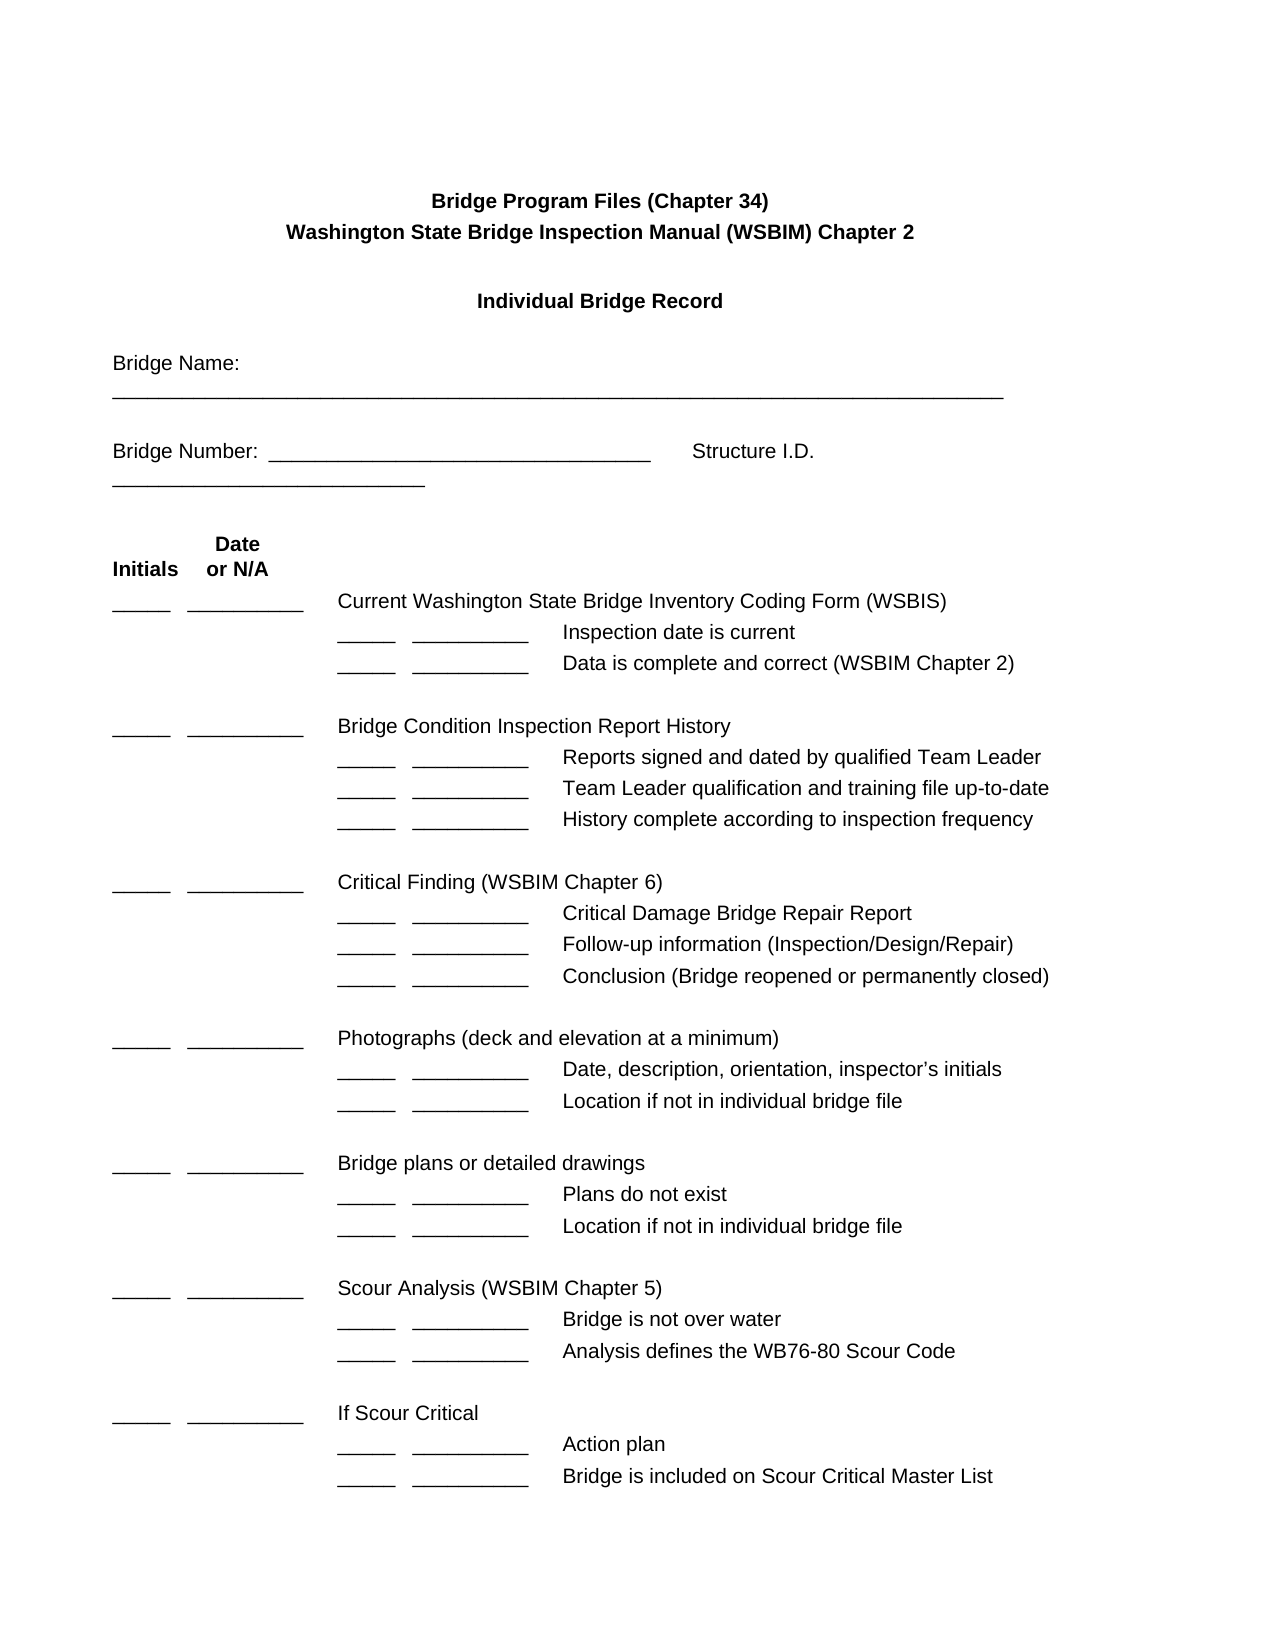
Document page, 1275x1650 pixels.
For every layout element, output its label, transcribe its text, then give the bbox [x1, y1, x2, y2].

text _____ __________ Current Washington State Bridge Inventory Coding Form (WSBIS) [112, 587, 1087, 612]
text _____ __________ Team Leader qualification and training file up-to-date [337, 775, 1087, 800]
text _____ __________ Bridge Condition Inspection Report History [112, 712, 1087, 737]
text Washington State Bridge Inspection Manual (WSBIM) Chapter 2 [112, 219, 1087, 244]
text _____ __________ Bridge is not over water [337, 1306, 1087, 1331]
text _____ __________ Location if not in individual bridge file [337, 1087, 1087, 1112]
text _____ __________ Conclusion (Bridge reopened or permanently closed) [337, 962, 1087, 987]
text _____ __________ Critical Finding (WSBIM Chapter 6) [112, 869, 1087, 894]
text _____ __________ Bridge plans or detailed drawings [112, 1150, 1087, 1175]
text _____ __________ History complete according to inspection frequency [337, 806, 1087, 831]
text _____ __________ If Scour Critical [112, 1400, 1087, 1425]
text _____ __________ Plans do not exist [337, 1181, 1087, 1206]
text _____ __________ Critical Damage Bridge Repair Report [337, 900, 1087, 925]
text _____ __________ Inspection date is current [337, 619, 1087, 644]
text _____ __________ Scour Analysis (WSBIM Chapter 5) [112, 1275, 1087, 1300]
text _____ __________ Analysis defines the WB76-80 Scour Code [337, 1337, 1087, 1362]
text _____ __________ Date, description, orientation, inspector’s initials [337, 1056, 1087, 1081]
text _____ __________ Photographs (deck and elevation at a minimum) [112, 1025, 1087, 1050]
text Date Initials or N/A [112, 531, 1087, 581]
text _____ __________ Bridge is included on Scour Critical Master List [337, 1462, 1087, 1487]
text _____ __________ Reports signed and dated by qualified Team Leader [337, 744, 1087, 769]
text _____ __________ Location if not in individual bridge file [337, 1212, 1087, 1237]
text Bridge Number: _________________________________ Structure I.D. ___________________________ [112, 437, 1087, 487]
text _____ __________ Follow-up information (Inspection/Design/Repair) [337, 931, 1087, 956]
text Bridge Program Files (Chapter 34) [112, 187, 1087, 212]
text Bridge Name: _____________________________________________________________________________ [112, 350, 1087, 400]
text _____ __________ Action plan [337, 1431, 1087, 1456]
text _____ __________ Data is complete and correct (WSBIM Chapter 2) [337, 650, 1087, 675]
text Individual Bridge Record [112, 287, 1087, 312]
